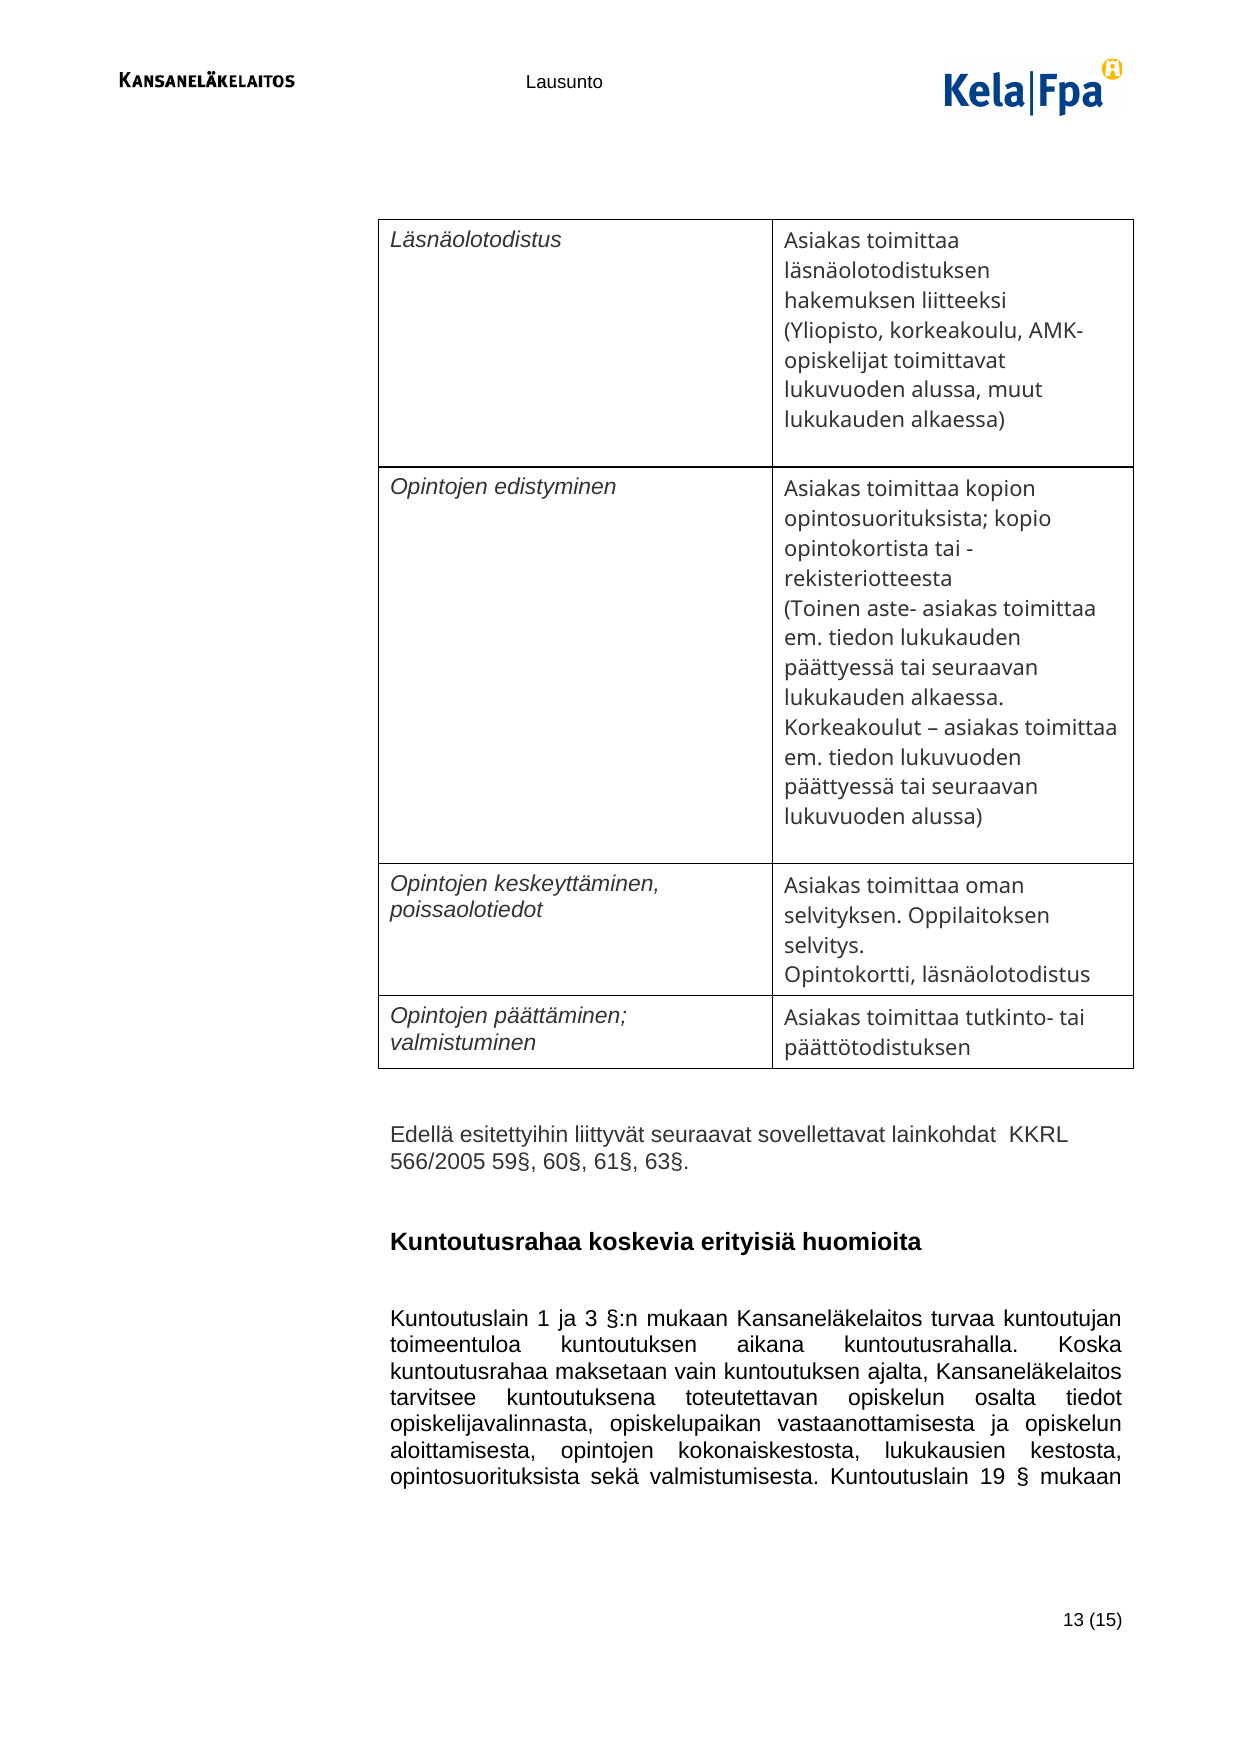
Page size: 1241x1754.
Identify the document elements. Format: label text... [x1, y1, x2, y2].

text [390, 1305, 1122, 1489]
table_cell Opintojen päättäminen; valmistuminen [379, 996, 772, 1068]
table_cell Asiakas toimittaa läsnäolotodistuksen hakemuksen liitteeksi (Yliopisto, korkeakoulu, AMK-opiskelijat toimittavat lukuvuoden alussa, muut lukukauden alkaessa) [773, 220, 1133, 466]
table_cell Läsnäolotodistus [379, 220, 772, 466]
table_cell Asiakas toimittaa tutkinto- tai päättötodistuksen [773, 996, 1133, 1068]
picture [945, 59, 1123, 116]
table_cell Opintojen edistyminen [379, 468, 772, 863]
text Edellä esitettyihin liittyvät seuraavat sovellettavat lainkohdat KKRL 566/2005 59§, 60§, 61§, 63§. [390, 1121, 1122, 1174]
text Kuntoutusrahaa koskevia erityisiä huomioita [390, 1227, 1122, 1256]
picture [118, 70, 296, 88]
table_cell Asiakas toimittaa oman selvityksen. Oppilaitoksen selvitys. Opintokortti, läsnäolotodistus [773, 864, 1133, 995]
table_cell Asiakas toimittaa kopion opintosuorituksista; kopio opintokortista tai -rekisteriotteesta (Toinen aste- asiakas toimittaa em. tiedon lukukauden päättyessä tai seuraavan lukukauden alkaessa. Korkeakoulut – asiakas toimittaa em. tiedon lukuvuoden päättyessä tai seuraavan lukuvuoden alussa) [773, 468, 1133, 863]
table_cell Opintojen keskeyttäminen, poissaolotiedot [379, 864, 772, 995]
